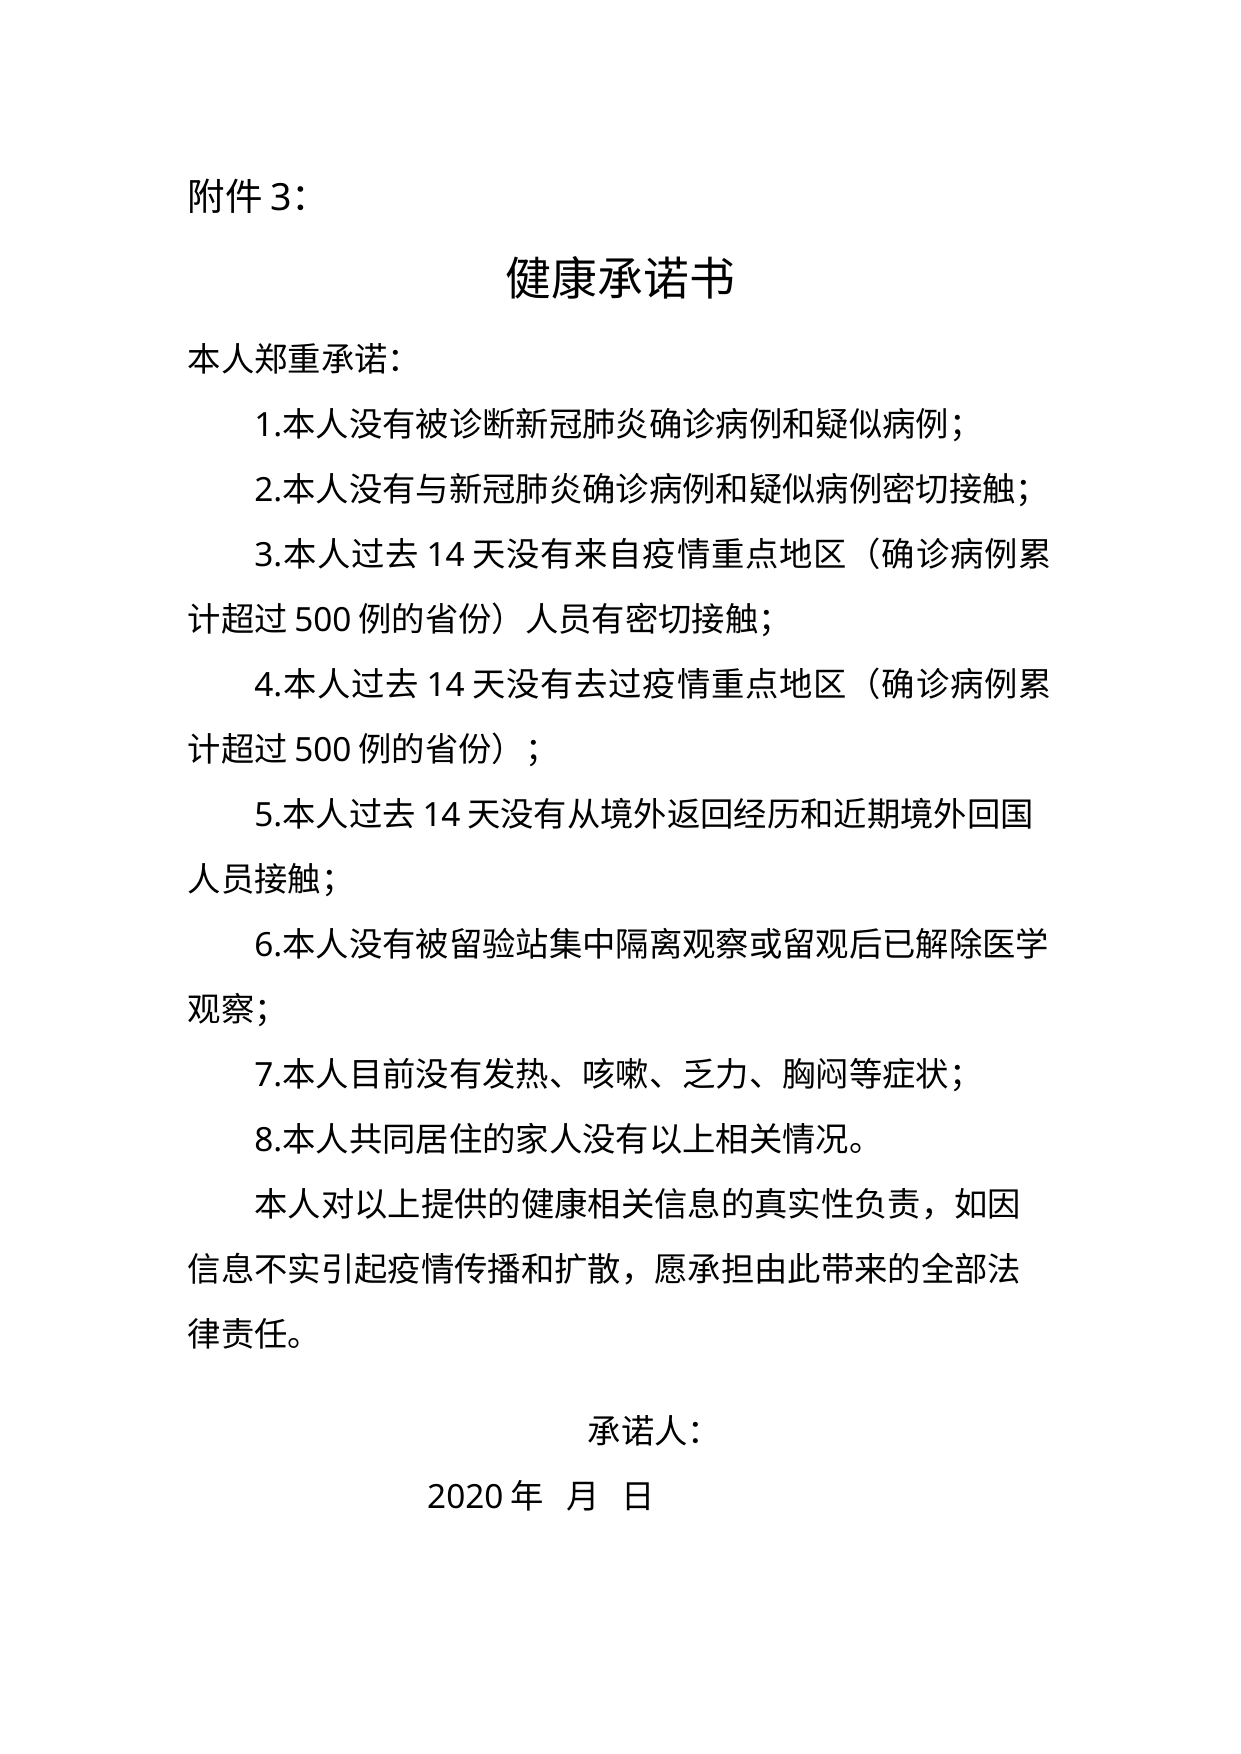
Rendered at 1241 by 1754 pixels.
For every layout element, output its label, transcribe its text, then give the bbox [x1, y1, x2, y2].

text 8.本人共同居住的家人没有以上相关情况。 [187, 1104, 1053, 1169]
text 6.本人没有被留验站集中隔离观察或留观后已解除医学观察； [187, 909, 1053, 1039]
text 7.本人目前没有发热、咳嗽、乏力、胸闷等症状； [187, 1039, 1053, 1104]
text 本人对以上提供的健康相关信息的真实性负责，如因信息不实引起疫情传播和扩散，愿承担由此带来的全部法律责任。 [187, 1169, 1053, 1364]
text 5.本人过去14天没有从境外返回经历和近期境外回国人员接触； [187, 779, 1053, 909]
text 健康承诺书 [187, 227, 1053, 324]
text 附件3： [187, 162, 1053, 227]
text 2020年 月 日 [187, 1462, 1053, 1527]
text 承诺人： [187, 1397, 1053, 1462]
text 本人郑重承诺： [187, 324, 1053, 389]
text 4.本人过去14天没有去过疫情重点地区（确诊病例累计超过500例的省份）； [187, 649, 1053, 779]
text 1.本人没有被诊断新冠肺炎确诊病例和疑似病例； [187, 389, 1053, 454]
text 3.本人过去14天没有来自疫情重点地区（确诊病例累计超过500例的省份）人员有密切接触； [187, 519, 1053, 649]
text 2.本人没有与新冠肺炎确诊病例和疑似病例密切接触； [187, 454, 1053, 519]
